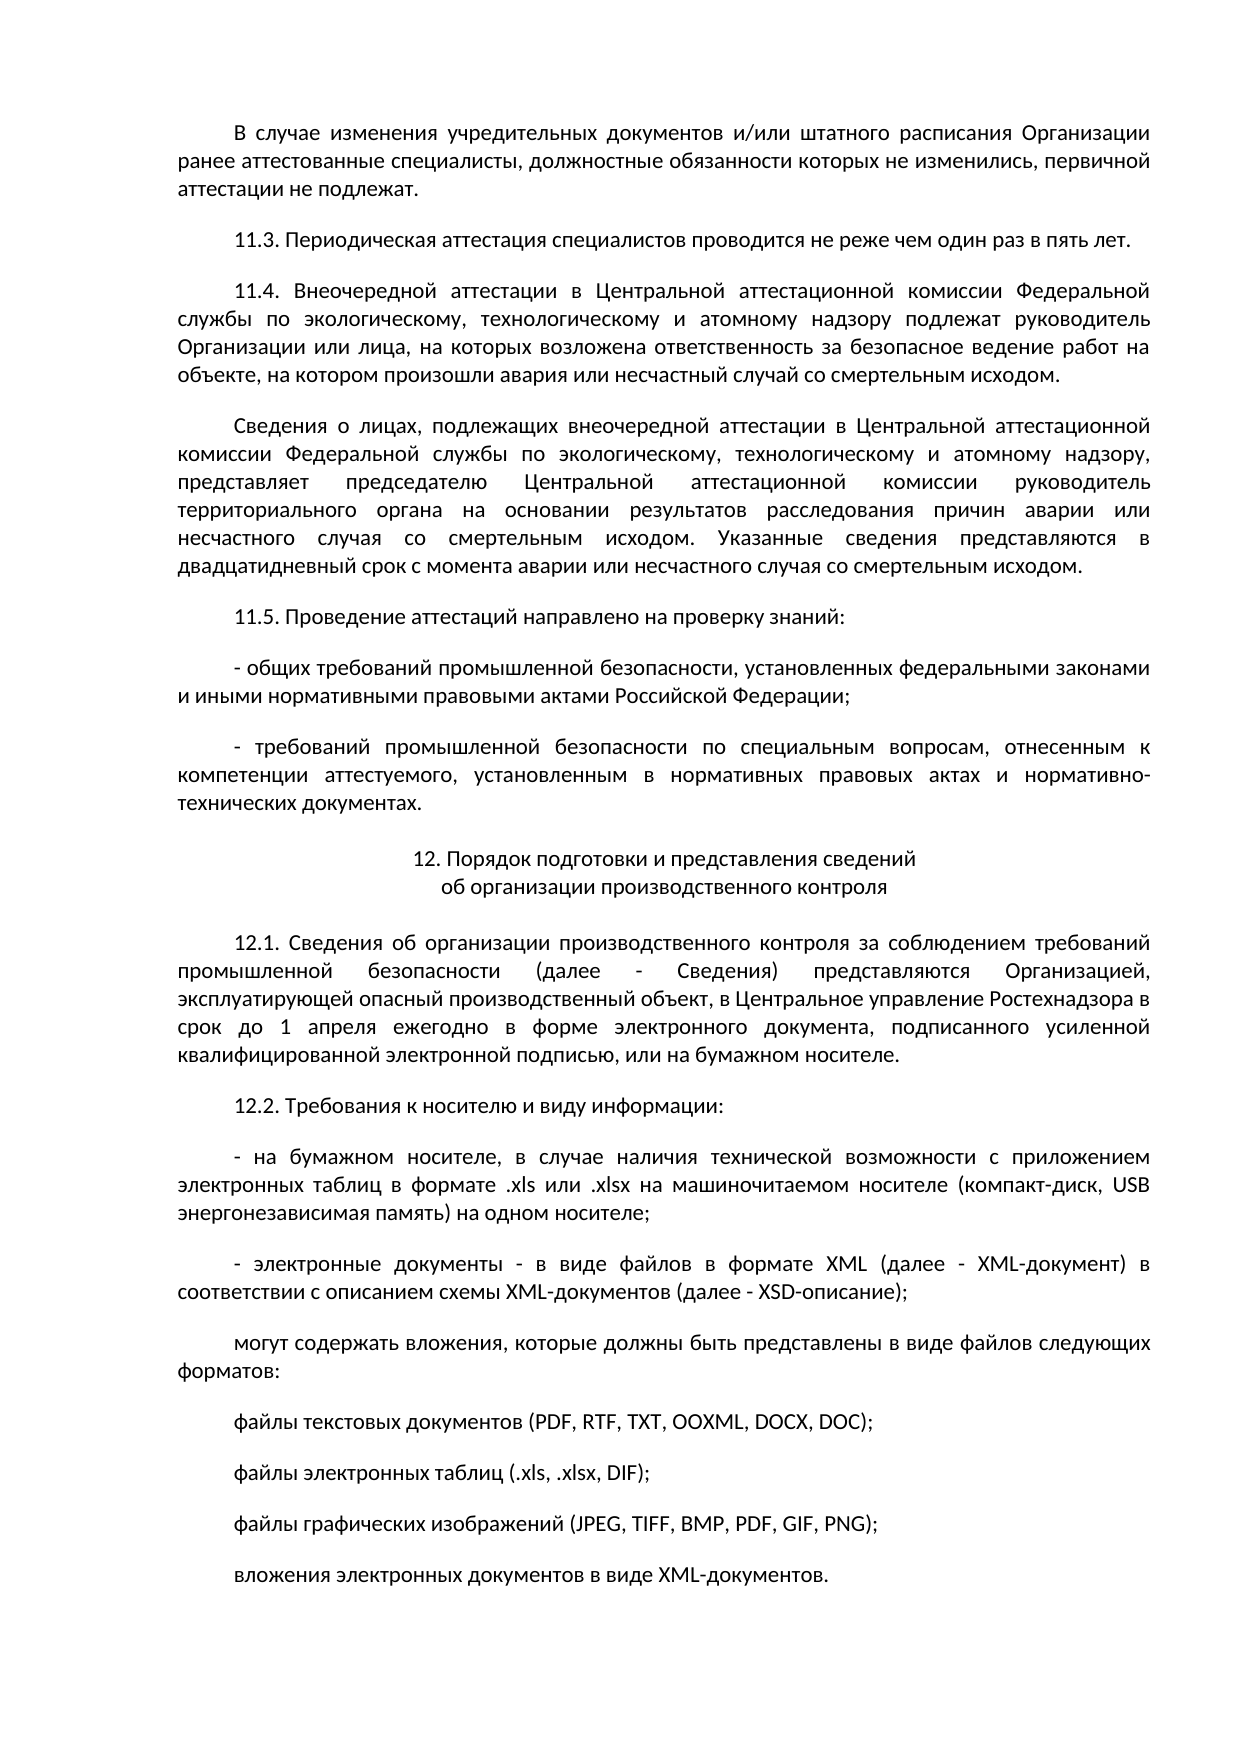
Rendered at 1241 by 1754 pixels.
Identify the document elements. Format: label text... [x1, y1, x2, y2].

text 11.5. Проведение аттестаций направлено на проверку знаний: [177, 602, 1152, 630]
text 11.3. Периодическая аттестация специалистов проводится не реже чем один раз в пять лет. [177, 225, 1152, 253]
text могут содержать вложения, которые должны быть представлены в виде файлов следующих форматов: [177, 1328, 1152, 1384]
text 12.1. Сведения об организации производственного контроля за соблюдением требований промышленной безопасности (далее - Сведения) представляются Организацией, эксплуатирующей опасный производственный объект, в Центральное управление Ростехнадзора в срок до 1 апреля ежегодно в форме электронного документа, подписанного усиленной квалифицированной электронной подписью, или на бумажном носителе. [177, 928, 1152, 1068]
text 12.2. Требования к носителю и виду информации: [177, 1091, 1152, 1119]
text вложения электронных документов в виде XML-документов. [177, 1560, 1152, 1588]
text - общих требований промышленной безопасности, установленных федеральными законами и иными нормативными правовыми актами Российской Федерации; [177, 653, 1152, 709]
text - на бумажном носителе, в случае наличия технической возможности с приложением электронных таблиц в формате .xls или .xlsx на машиночитаемом носителе (компакт-диск, USB энергонезависимая память) на одном носителе; [177, 1142, 1152, 1226]
text 12. Порядок подготовки и представления сведений [177, 844, 1152, 872]
text - электронные документы - в виде файлов в формате XML (далее - XML-документ) в соответствии с описанием схемы XML-документов (далее - XSD-описание); [177, 1249, 1152, 1305]
text файлы графических изображений (JPEG, TIFF, BMP, PDF, GIF, PNG); [177, 1509, 1152, 1537]
text 11.4. Внеочередной аттестации в Центральной аттестационной комиссии Федеральной службы по экологическому, технологическому и атомному надзору подлежат руководитель Организации или лица, на которых возложена ответственность за безопасное ведение работ на объекте, на котором произошли авария или несчастный случай со смертельным исходом. [177, 276, 1152, 388]
text - требований промышленной безопасности по специальным вопросам, отнесенным к компетенции аттестуемого, установленным в нормативных правовых актах и нормативно-технических документах. [177, 732, 1152, 816]
text Сведения о лицах, подлежащих внеочередной аттестации в Центральной аттестационной комиссии Федеральной службы по экологическому, технологическому и атомному надзору, представляет председателю Центральной аттестационной комиссии руководитель территориального органа на основании результатов расследования причин аварии или несчастного случая со смертельным исходом. Указанные сведения представляются в двадцатидневный срок с момента аварии или несчастного случая со смертельным исходом. [177, 411, 1152, 579]
text об организации производственного контроля [177, 872, 1152, 900]
text В случае изменения учредительных документов и/или штатного расписания Организации ранее аттестованные специалисты, должностные обязанности которых не изменились, первичной аттестации не подлежат. [177, 118, 1152, 202]
text файлы текстовых документов (PDF, RTF, TXT, OOXML, DOCX, DOC); [177, 1407, 1152, 1435]
text файлы электронных таблиц (.xls, .xlsx, DIF); [177, 1458, 1152, 1486]
